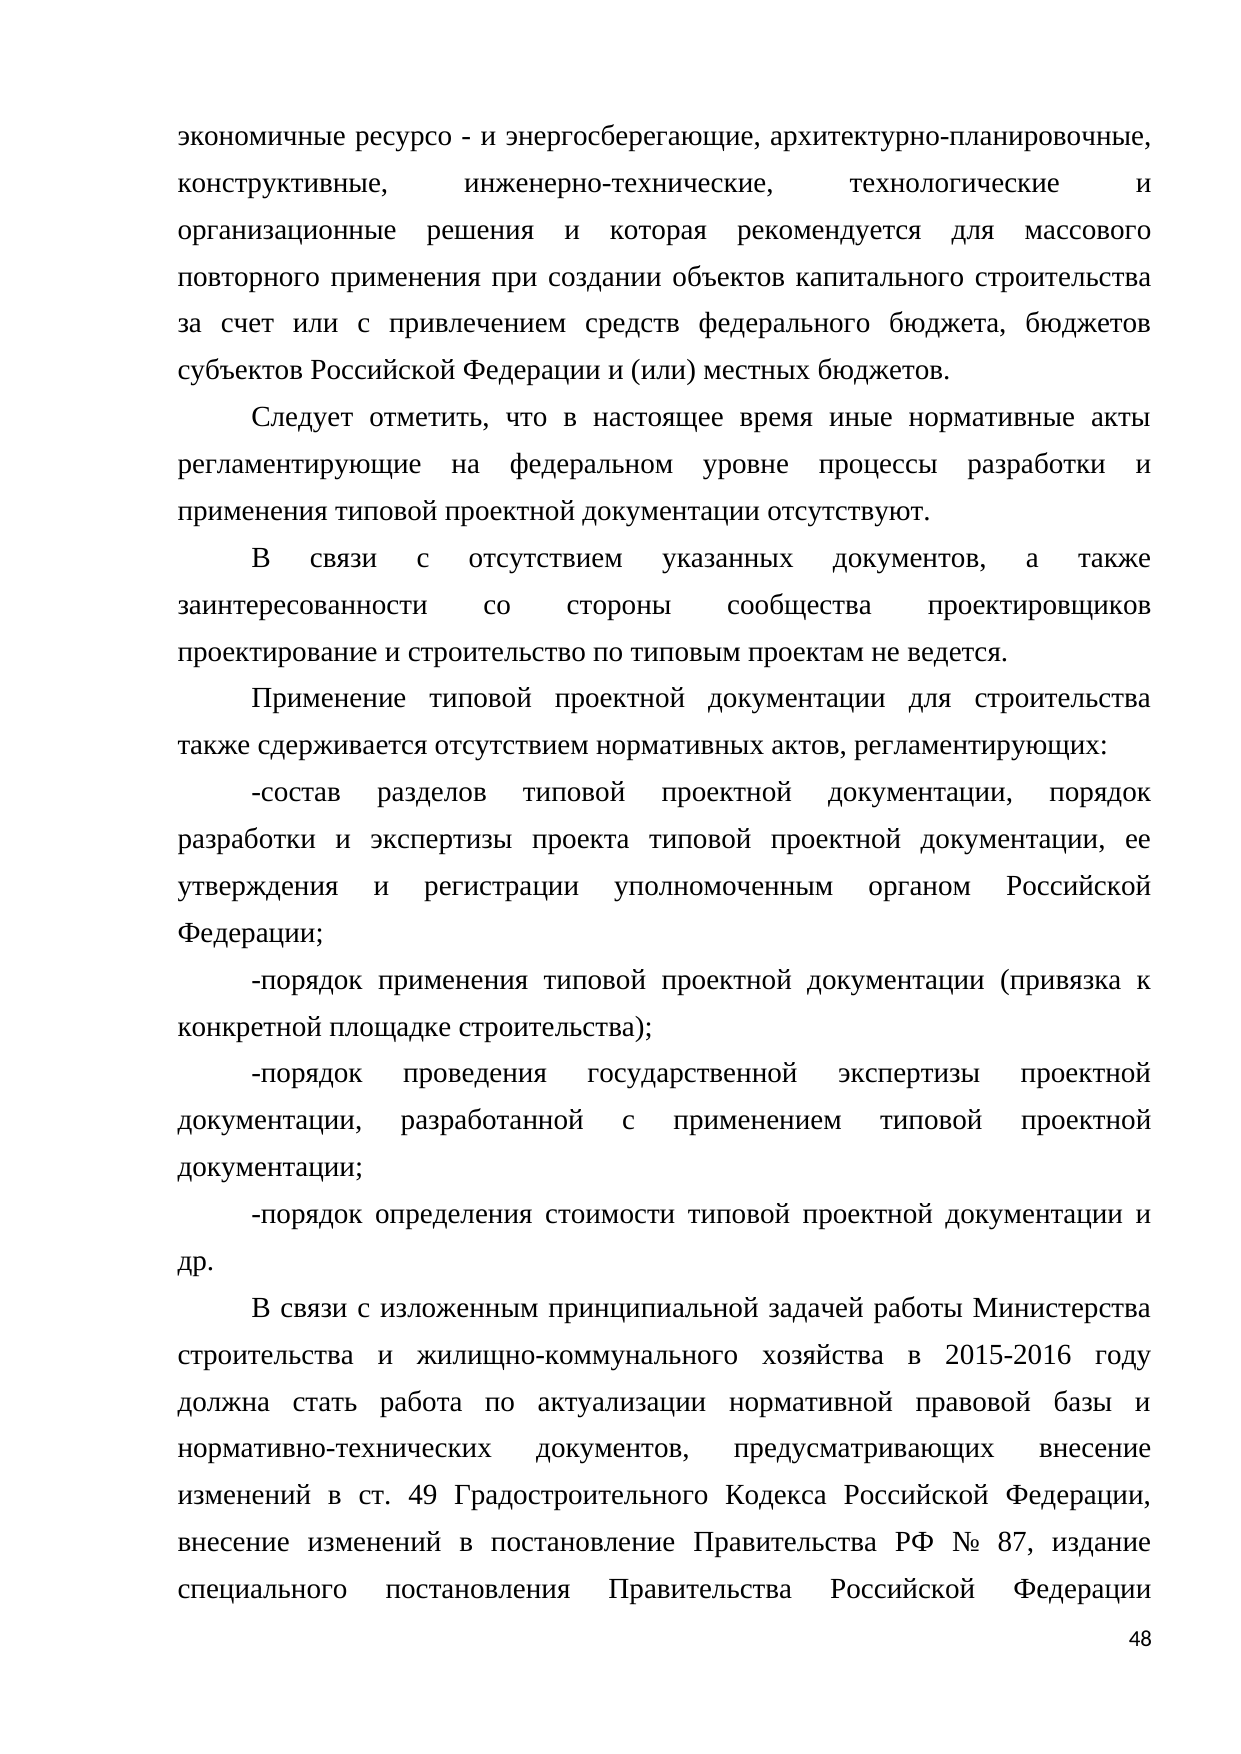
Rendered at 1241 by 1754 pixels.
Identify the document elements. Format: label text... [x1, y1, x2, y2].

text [177, 118, 1152, 386]
text В связи с отсутствием указанных документов, а также заинтересованности со стороны сообщества проектировщиков проектирование и строительство по типовым проектам не ведется. [177, 540, 1152, 667]
text Следует отметить, что в настоящее время иные нормативные акты регламентирующие на федеральном уровне процессы разработки и применения типовой проектной документации отсутствуют. [177, 399, 1152, 527]
text Применение типовой проектной документации для строительства также сдерживается отсутствием нормативных актов, регламентирующих: [177, 681, 1152, 761]
text -порядок проведения государственной экспертизы проектной документации, разработанной с применением типовой проектной документации; [177, 1056, 1152, 1183]
text -порядок применения типовой проектной документации (привязка к конкретной площадке строительства); [177, 962, 1152, 1042]
text -порядок определения стоимости типовой проектной документации и др. [177, 1196, 1152, 1277]
text -состав разделов типовой проектной документации, порядок разработки и экспертизы проекта типовой проектной документации, ее утверждения и регистрации уполномоченным органом Российской Федерации; [177, 774, 1152, 948]
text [177, 1290, 1152, 1605]
